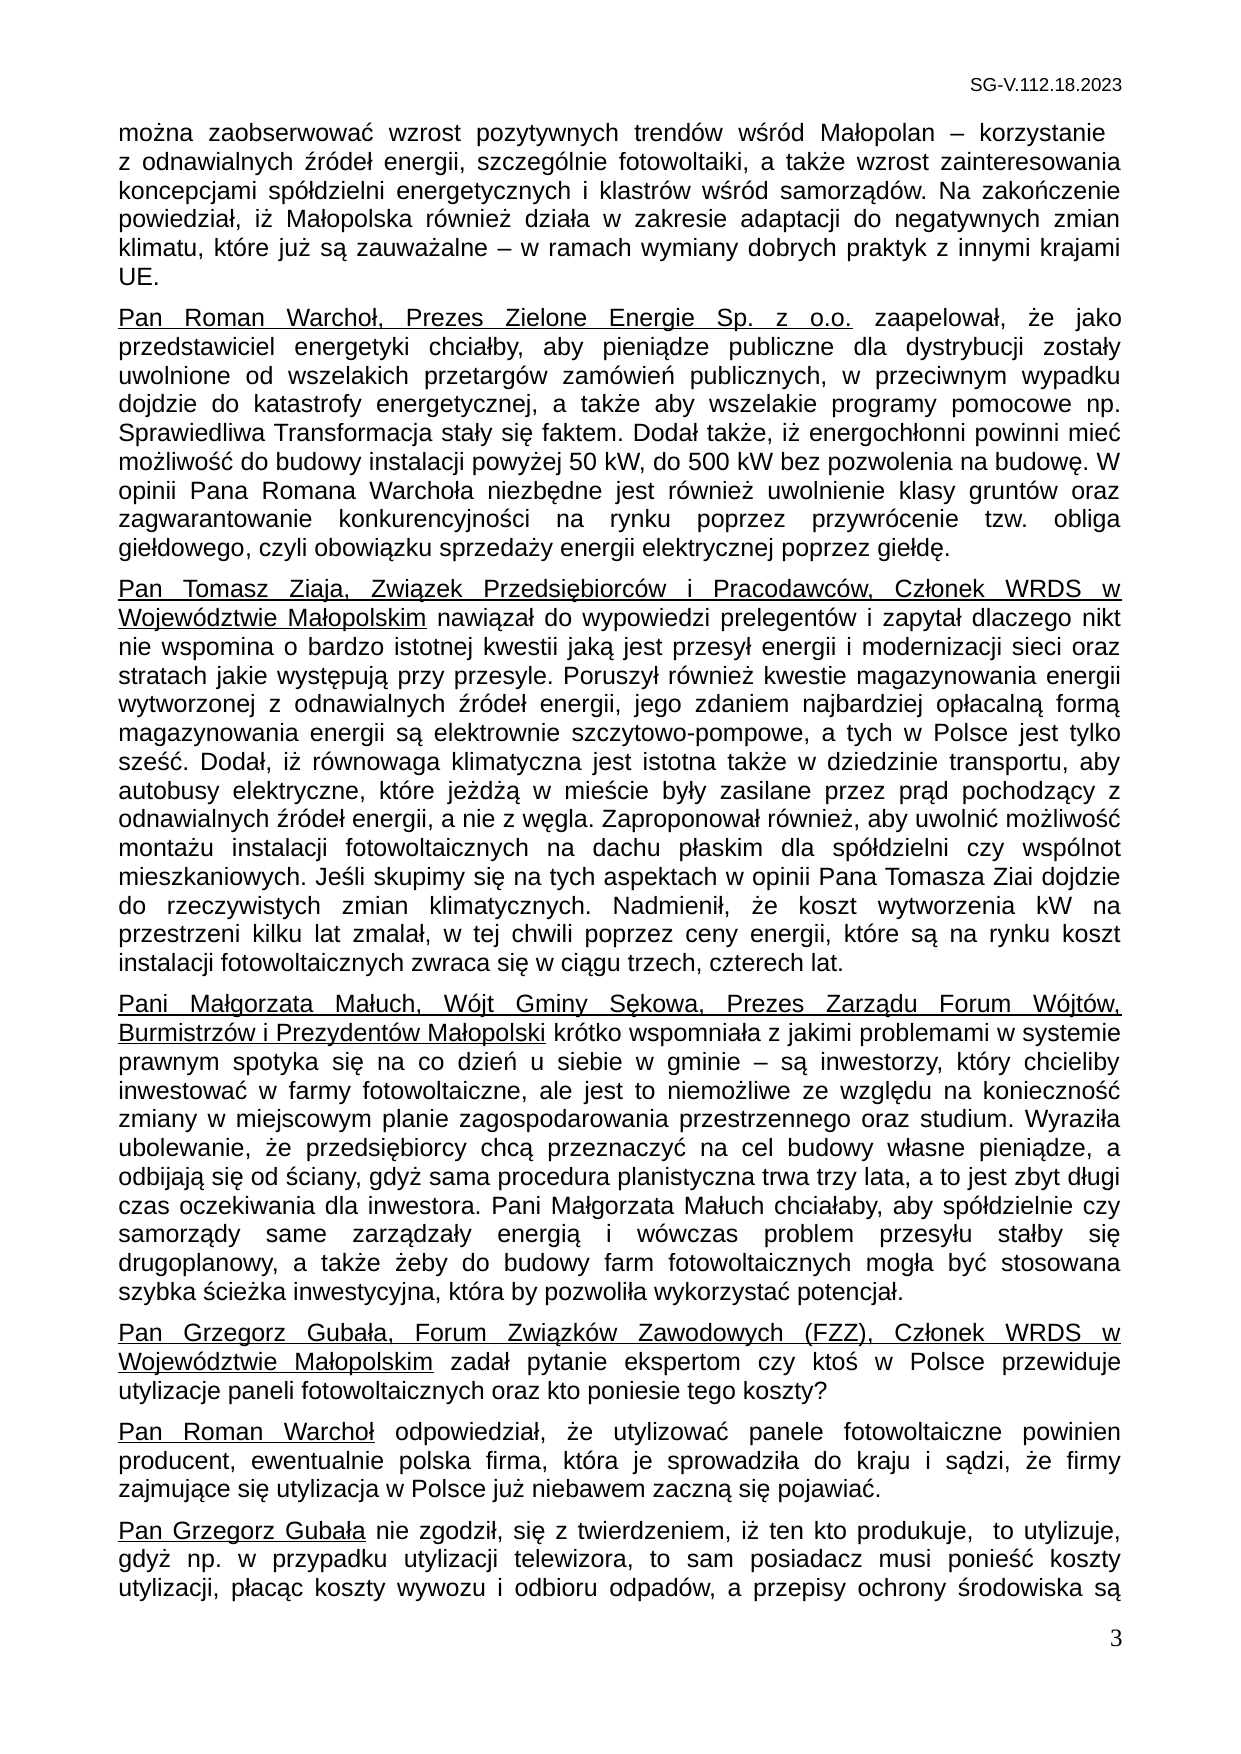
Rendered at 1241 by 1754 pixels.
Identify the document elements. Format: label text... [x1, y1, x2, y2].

text Pan Roman Warchoł, Prezes Zielone Energie Sp. z o.o. zaapelował, że jako przedstawiciel energetyki chciałby, aby pieniądze publiczne dla dystrybucji zostały uwolnione od wszelakich przetargów zamówień publicznych, w przeciwnym wypadku dojdzie do katastrofy energetycznej, a także aby wszelakie programy pomocowe np. Sprawiedliwa Transformacja stały się faktem. Dodał także, iż energochłonni powinni mieć możliwość do budowy instalacji powyżej 50 kW, do 500 kW bez pozwolenia na budowę. W opinii Pana Romana Warchoła niezbędne jest również uwolnienie klasy gruntów oraz zagwarantowanie konkurencyjności na rynku poprzez przywrócenie tzw. obliga giełdowego, czyli obowiązku sprzedaży energii elektrycznej poprzez giełdę. [118, 303, 1122, 562]
text Pan Grzegorz Gubała, Forum Związków Zawodowych (FZZ), Członek WRDS w Województwie Małopolskim zadał pytanie ekspertom czy ktoś w Polsce przewiduje utylizacje paneli fotowoltaicznych oraz kto poniesie tego koszty? [118, 1318, 1122, 1404]
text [118, 1516, 1122, 1602]
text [118, 118, 1122, 291]
text Pani Małgorzata Małuch, Wójt Gminy Sękowa, Prezes Zarządu Forum Wójtów, Burmistrzów i Prezydentów Małopolski krótko wspomniała z jakimi problemami w systemie prawnym spotyka się na co dzień u siebie w gminie – są inwestorzy, który chcieliby inwestować w farmy fotowoltaiczne, ale jest to niemożliwe ze względu na konieczność zmiany w miejscowym planie zagospodarowania przestrzennego oraz studium. Wyraziła ubolewanie, że przedsiębiorcy chcą przeznaczyć na cel budowy własne pieniądze, a odbijają się od ściany, gdyż sama procedura planistyczna trwa trzy lata, a to jest zbyt długi czas oczekiwania dla inwestora. Pani Małgorzata Małuch chciałaby, aby spółdzielnie czy samorządy same zarządzały energią i wówczas problem przesyłu stałby się drugoplanowy, a także żeby do budowy farm fotowoltaicznych mogła być stosowana szybka ścieżka inwestycyjna, która by pozwoliła wykorzystać potencjał. [118, 1016, 1122, 1306]
text Pan Tomasz Ziaja, Związek Przedsiębiorców i Pracodawców, Członek WRDS w Województwie Małopolskim nawiązał do wypowiedzi prelegentów i zapytał dlaczego nikt nie wspomina o bardzo istotnej kwestii jaką jest przesył energii i modernizacji sieci oraz stratach jakie występują przy przesyle. Poruszył również kwestie magazynowania energii wytworzonej z odnawialnych źródeł energii, jego zdaniem najbardziej opłacalną formą magazynowania energii są elektrownie szczytowo-pompowe, a tych w Polsce jest tylko sześć. Dodał, iż równowaga klimatyczna jest istotna także w dziedzinie transportu, aby autobusy elektryczne, które jeżdżą w mieście były zasilane przez prąd pochodzący z odnawialnych źródeł energii, a nie z węgla. Zaproponował również, aby uwolnić możliwość montażu instalacji fotowoltaicznych na dachu płaskim dla spółdzielni czy wspólnot mieszkaniowych. Jeśli skupimy się na tych aspektach w opinii Pana Tomasza Ziai dojdzie do rzeczywistych zmian klimatycznych. Nadmienił, że koszt wytworzenia kW na przestrzeni kilku lat zmalał, w tej chwili poprzez ceny energii, które są na rynku koszt instalacji fotowoltaicznych zwraca się w ciągu trzech, czterech lat. [118, 601, 1122, 977]
text Pan Roman Warchoł odpowiedział, że utylizować panele fotowoltaiczne powinien producent, ewentualnie polska firma, która je sprowadziła do kraju i sądzi, że firmy zajmujące się utylizacja w Polsce już niebawem zaczną się pojawiać. [118, 1417, 1122, 1503]
